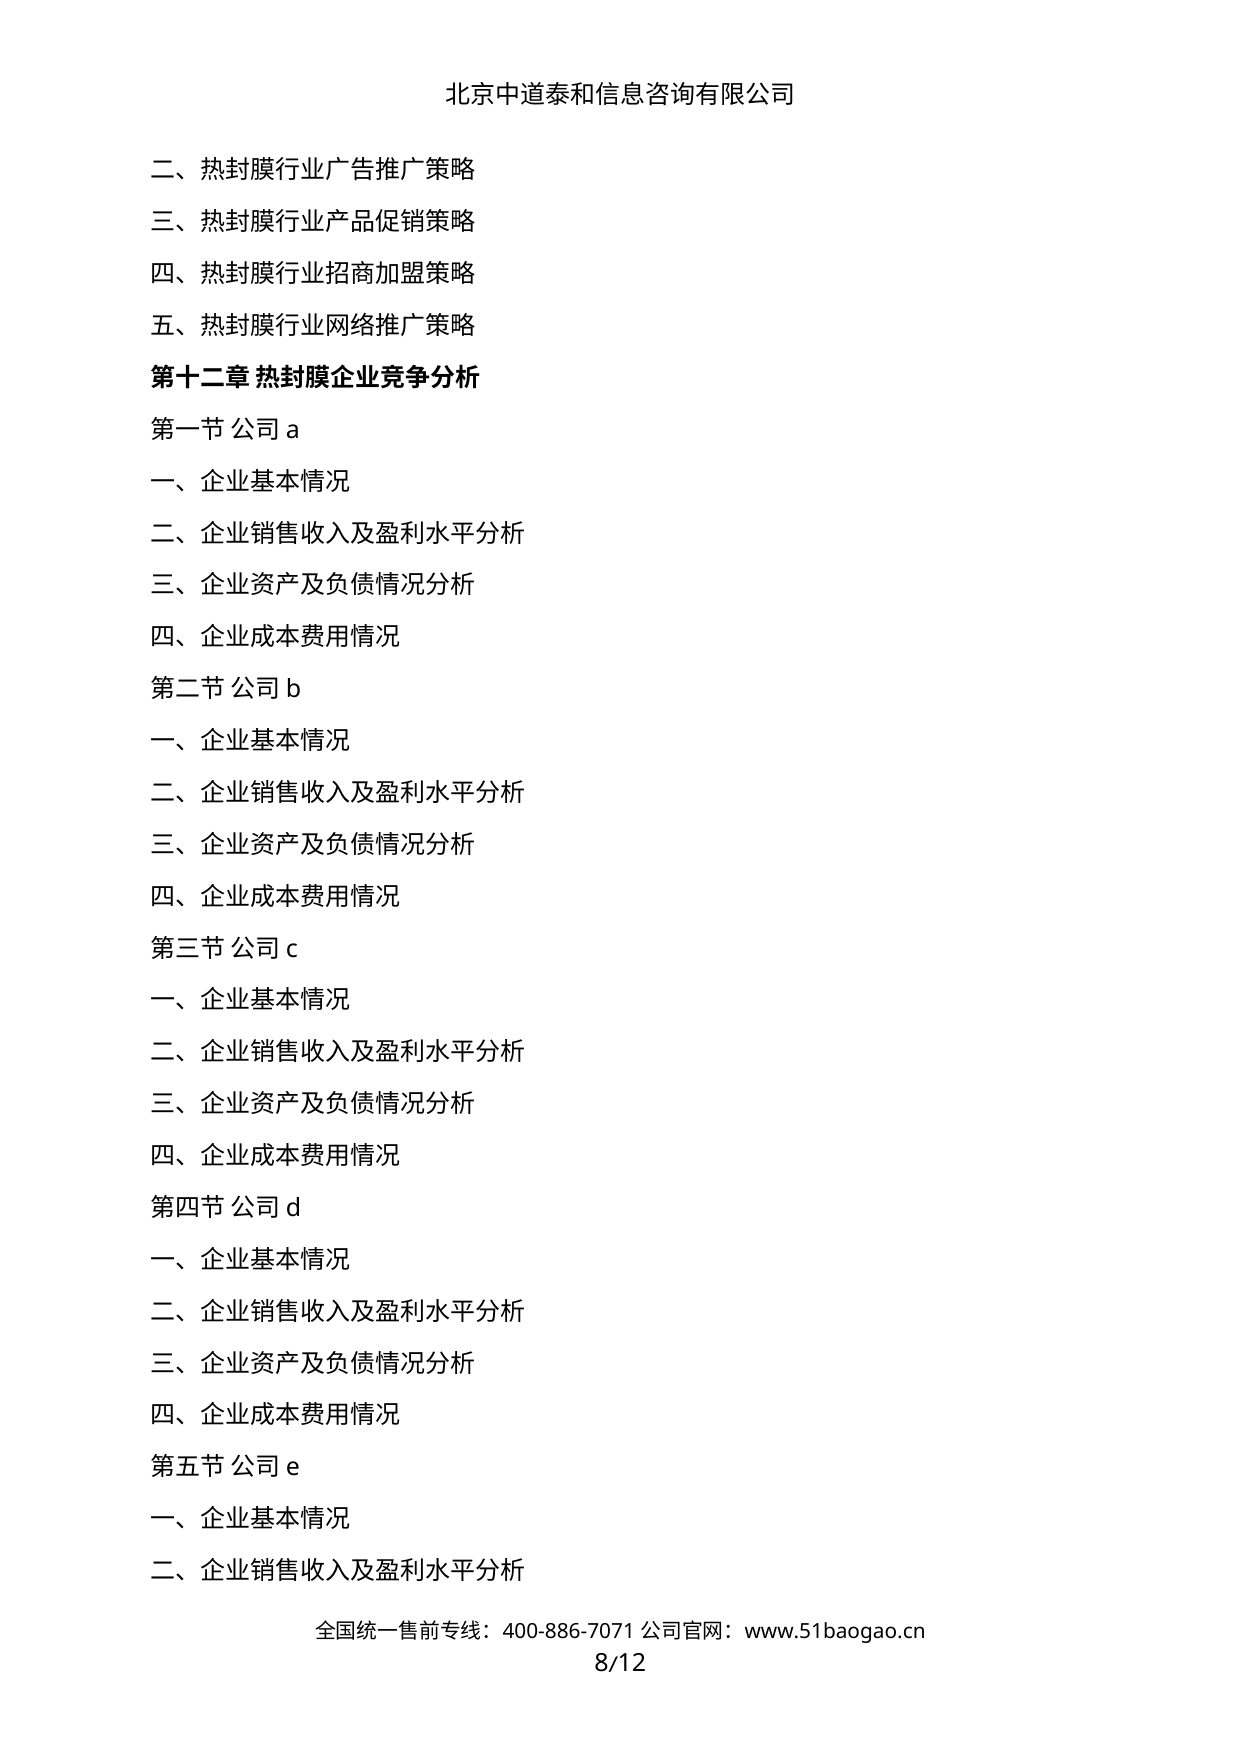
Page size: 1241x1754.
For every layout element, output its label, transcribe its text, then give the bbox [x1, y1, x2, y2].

text 五、热封膜行业网络推广策略 [150, 306, 1090, 342]
text 第一节 公司a [150, 409, 1090, 446]
text 三、热封膜行业产品促销策略 [150, 202, 1090, 238]
text 第三节 公司c [150, 928, 1090, 964]
text 第五节 公司e [150, 1447, 1090, 1483]
text 三、企业资产及负债情况分析 [150, 1343, 1090, 1379]
text 二、企业销售收入及盈利水平分析 [150, 513, 1090, 549]
text 第十二章 热封膜企业竞争分析 [150, 357, 1090, 394]
text 二、企业销售收入及盈利水平分析 [150, 1032, 1090, 1068]
text 二、企业销售收入及盈利水平分析 [150, 772, 1090, 809]
text 四、热封膜行业招商加盟策略 [150, 254, 1090, 290]
text 四、企业成本费用情况 [150, 617, 1090, 653]
text 四、企业成本费用情况 [150, 876, 1090, 912]
text 一、企业基本情况 [150, 980, 1090, 1016]
text 二、热封膜行业广告推广策略 [150, 150, 1090, 186]
text 一、企业基本情况 [150, 721, 1090, 757]
text 三、企业资产及负债情况分析 [150, 1084, 1090, 1120]
text 第二节 公司b [150, 669, 1090, 705]
text 三、企业资产及负债情况分析 [150, 824, 1090, 861]
text 一、企业基本情况 [150, 1239, 1090, 1276]
text 第四节 公司d [150, 1187, 1090, 1224]
text 四、企业成本费用情况 [150, 1395, 1090, 1431]
text 一、企业基本情况 [150, 461, 1090, 497]
text 一、企业基本情况 [150, 1499, 1090, 1535]
text 三、企业资产及负债情况分析 [150, 565, 1090, 601]
text 二、企业销售收入及盈利水平分析 [150, 1551, 1090, 1587]
text 四、企业成本费用情况 [150, 1136, 1090, 1172]
text 二、企业销售收入及盈利水平分析 [150, 1291, 1090, 1327]
